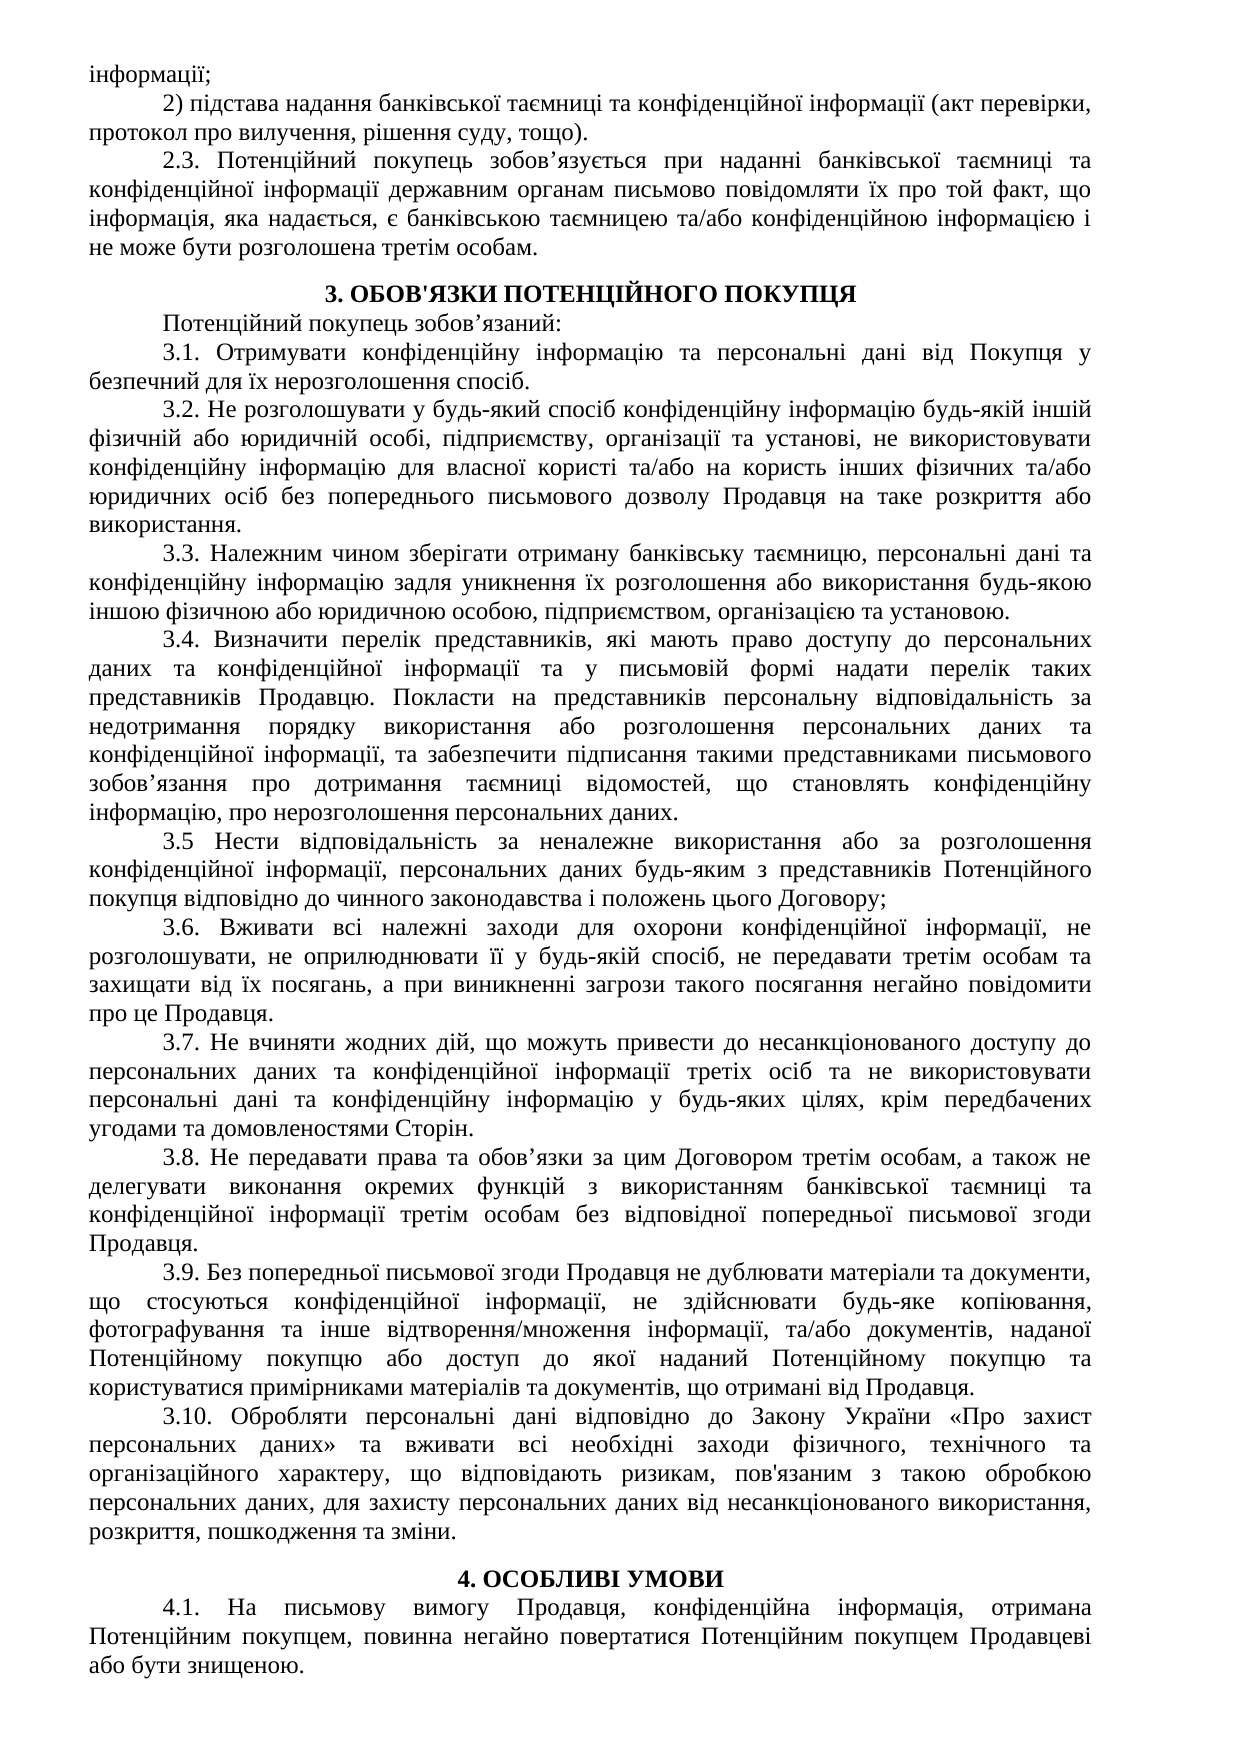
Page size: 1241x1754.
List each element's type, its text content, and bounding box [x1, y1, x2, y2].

text 3.2. Не розголошувати у будь-який спосіб конфіденційну інформацію будь-якій іншій фізичній або юридичній особі, підприємству, організації та установі, не використовувати конфіденційну інформацію для власної користі та/або на користь інших фізичних та/або юридичних осіб без попереднього письмового дозволу Продавця на таке розкриття або використання. [89, 394, 1092, 538]
text 3.10. Обробляти персональні дані відповідно до Закону України «Про захист персональних даних» та вживати всі необхідні заходи фізичного, технічного та організаційного характеру, що відповідають ризикам, пов'язаним з такою обробкою персональних даних, для захисту персональних даних від несанкціонованого використання, розкриття, пошкодження та зміни. [89, 1401, 1092, 1544]
text 3.3. Належним чином зберігати отриману банківську таємницю, персональні дані та конфіденційну інформацію задля уникнення їх розголошення або використання будь-якою іншою фізичною або юридичною особою, підприємством, організацією та установою. [89, 538, 1092, 624]
text 3.5 Нести відповідальність за неналежне використання або за розголошення конфіденційної інформації, персональних даних будь-яким з представників Потенційного покупця відповідно до чинного законодавства і положень цього Договору; [89, 826, 1092, 912]
text 3.1. Отримувати конфіденційну інформацію та персональні дані від Покупця у безпечний для їх нерозголошення спосіб. [89, 337, 1092, 394]
text 2.3. Потенційний покупець зобов’язується при наданні банківської таємниці та конфіденційної інформації державним органам письмово повідомляти їх про той факт, що інформація, яка надається, є банківською таємницею та/або конфіденційною інформацією і не може бути розголошена третім особам. [89, 145, 1092, 260]
text 4. ОСОБЛИВІ УМОВИ [89, 1564, 1092, 1592]
text 2) підстава надання банківської таємниці та конфіденційної інформації (акт перевірки, протокол про вилучення, рішення суду, тощо). [89, 88, 1092, 145]
text 1) отримувач банківської таємниці та конфіденційної інформації та перелік наданої інформації; [89, 59, 1092, 88]
text 3.9. Без попередньої письмової згоди Продавця не дублювати матеріали та документи, що стосуються конфіденційної інформації, не здійснювати будь-яке копіювання, фотографування та інше відтворення/множення інформації, та/або документів, наданої Потенційному покупцю або доступ до якої наданий Потенційному покупцю та користуватися примірниками матеріалів та документів, що отримані від Продавця. [89, 1257, 1092, 1401]
text Потенційний покупець зобов’язаний: [89, 308, 1092, 337]
text 3. ОБОВ'ЯЗКИ ПОТЕНЦІЙНОГО ПОКУПЦЯ [89, 279, 1092, 308]
text 3.7. Не вчиняти жодних дій, що можуть привести до несанкціонованого доступу до персональних даних та конфіденційної інформації третіх осіб та не використовувати персональні дані та конфіденційну інформацію у будь-яких цілях, крім передбачених угодами та домовленостями Сторін. [89, 1027, 1092, 1142]
text 3.8. Не передавати права та обов’язки за цим Договором третім особам, а також не делегувати виконання окремих функцій з використанням банківської таємниці та конфіденційної інформації третім особам без відповідної попередньої письмової згоди Продавця. [89, 1142, 1092, 1257]
text 3.6. Вживати всі належні заходи для охорони конфіденційної інформації, не розголошувати, не оприлюднювати її у будь-якій спосіб, не передавати третім особам та захищати від їх посягань, а при виникненні загрози такого посягання негайно повідомити про це Продавця. [89, 912, 1092, 1027]
text 3.4. Визначити перелік представників, які мають право доступу до персональних даних та конфіденційної інформації та у письмовій формі надати перелік таких представників Продавцю. Покласти на представників персональну відповідальність за недотримання порядку використання або розголошення персональних даних та конфіденційної інформації, та забезпечити підписання такими представниками письмового зобов’язання про дотримання таємниці відомостей, що становлять конфіденційну інформацію, про нерозголошення персональних даних. [89, 624, 1092, 826]
text 4.1. На письмову вимогу Продавця, конфіденційна інформація, отримана Потенційним покупцем, повинна негайно повертатися Потенційним покупцем Продавцеві або бути знищеною. [89, 1592, 1092, 1679]
